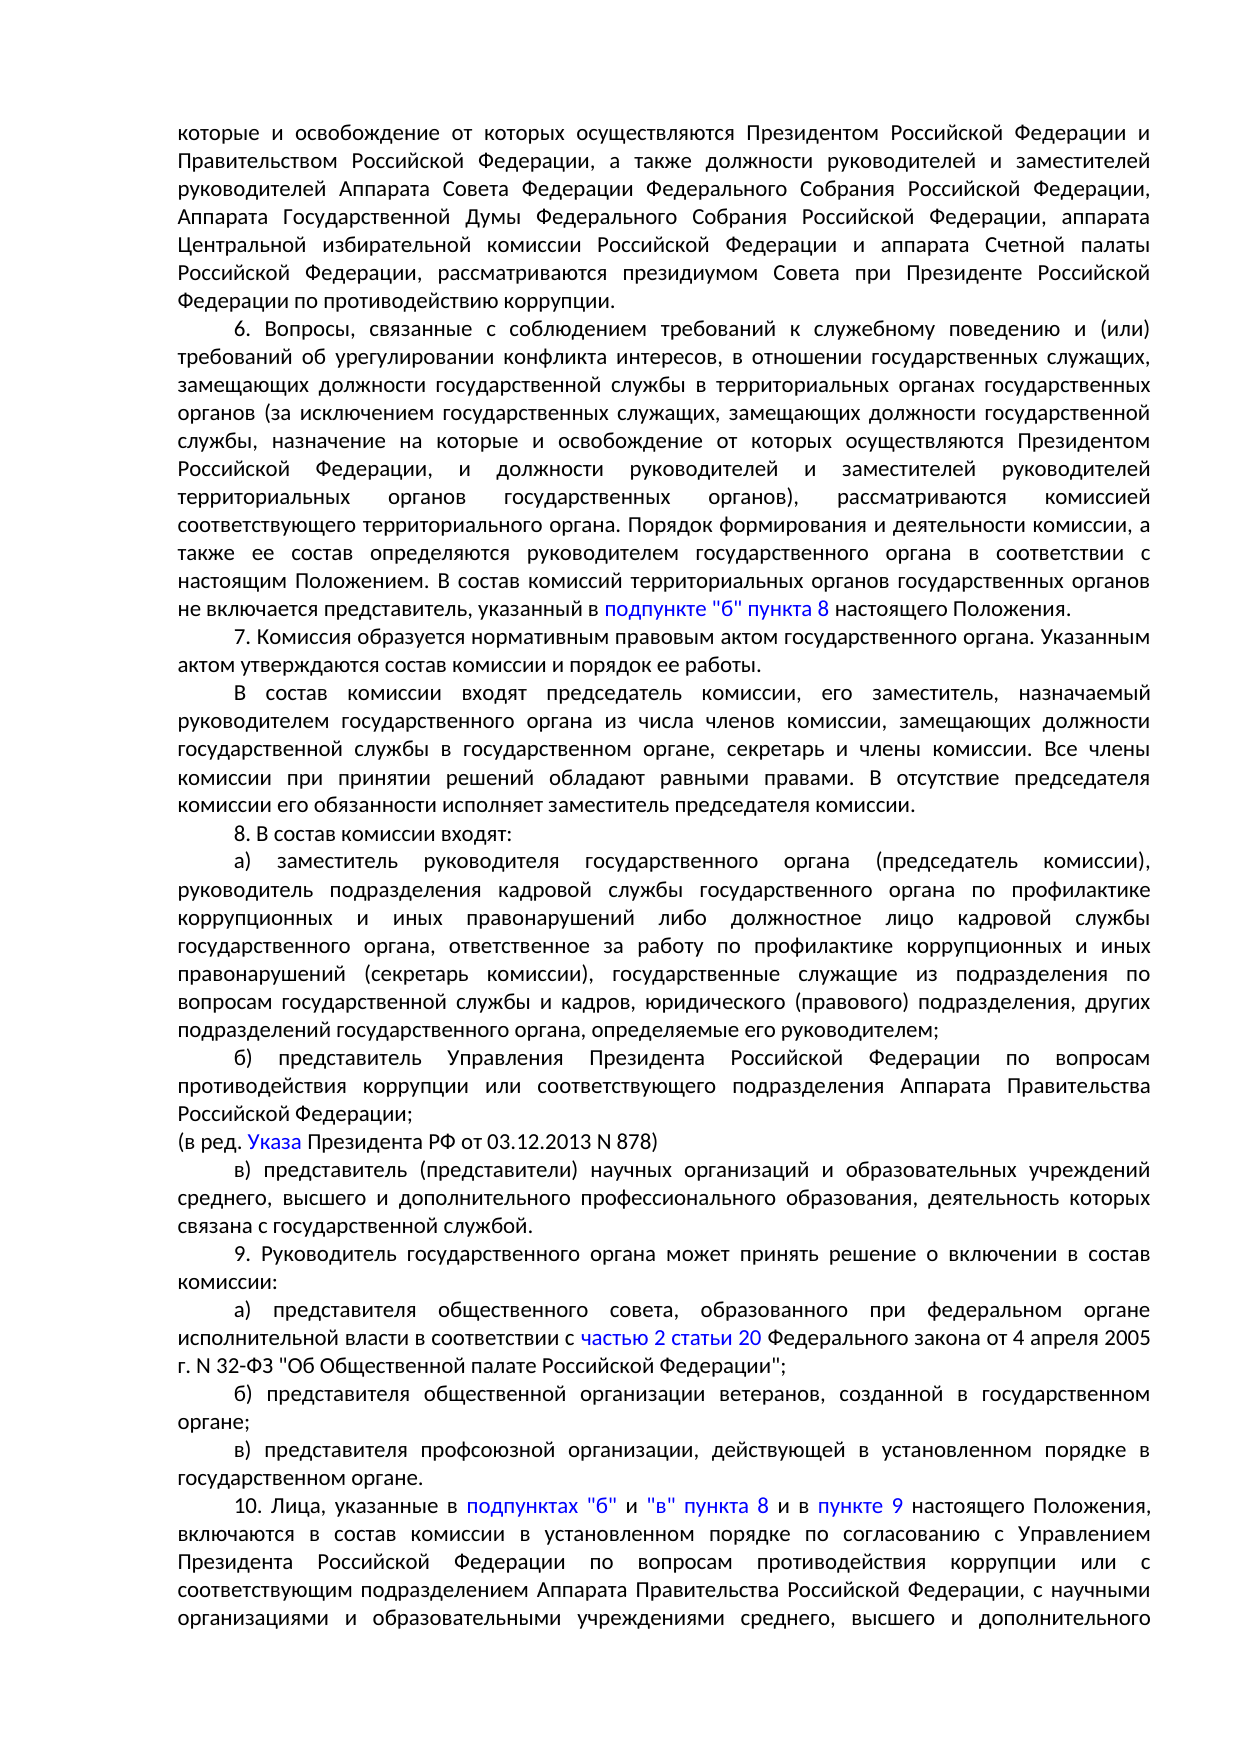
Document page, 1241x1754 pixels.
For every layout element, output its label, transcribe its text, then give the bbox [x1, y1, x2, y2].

text В состав комиссии входят председатель комиссии, его заместитель, назначаемый руководителем государственного органа из числа членов комиссии, замещающих должности государственной службы в государственном органе, секретарь и члены комиссии. Все члены комиссии при принятии решений обладают равными правами. В отсутствие председателя комиссии его обязанности исполняет заместитель председателя комиссии. [177, 678, 1152, 819]
text в) представителя профсоюзной организации, действующей в установленном порядке в государственном органе. [177, 1435, 1152, 1491]
text 9. Руководитель государственного органа может принять решение о включении в состав комиссии: [177, 1239, 1152, 1295]
text 6. Вопросы, связанные с соблюдением требований к служебному поведению и (или) требований об урегулировании конфликта интересов, в отношении государственных служащих, замещающих должности государственной службы в территориальных органах государственных органов (за исключением государственных служащих, замещающих должности государственной службы, назначение на которые и освобождение от которых осуществляются Президентом Российской Федерации, и должности руководителей и заместителей руководителей территориальных органов государственных органов), рассматриваются комиссией соответствующего территориального органа. Порядок формирования и деятельности комиссии, а также ее состав определяются руководителем государственного органа в соответствии с настоящим Положением. В состав комиссий территориальных органов государственных органов не включается представитель, указанный в подпункте "б" пункта 8 настоящего Положения. [177, 314, 1152, 622]
text (в ред. Указа Президента РФ от 03.12.2013 N 878) [177, 1127, 1152, 1155]
text 8. В состав комиссии входят: [177, 819, 1152, 847]
text в) представитель (представители) научных организаций и образовательных учреждений среднего, высшего и дополнительного профессионального образования, деятельность которых связана с государственной службой. [177, 1155, 1152, 1239]
text а) заместитель руководителя государственного органа (председатель комиссии), руководитель подразделения кадровой службы государственного органа по профилактике коррупционных и иных правонарушений либо должностное лицо кадровой службы государственного органа, ответственное за работу по профилактике коррупционных и иных правонарушений (секретарь комиссии), государственные служащие из подразделения по вопросам государственной службы и кадров, юридического (правового) подразделения, других подразделений государственного органа, определяемые его руководителем; [177, 847, 1152, 1043]
text б) представителя общественной организации ветеранов, созданной в государственном органе; [177, 1379, 1152, 1435]
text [177, 1491, 1152, 1631]
text а) представителя общественного совета, образованного при федеральном органе исполнительной власти в соответствии с частью 2 статьи 20 Федерального закона от 4 апреля 2005 г. N 32-ФЗ "Об Общественной палате Российской Федерации"; [177, 1295, 1152, 1379]
text б) представитель Управления Президента Российской Федерации по вопросам противодействия коррупции или соответствующего подразделения Аппарата Правительства Российской Федерации; [177, 1043, 1152, 1127]
text 7. Комиссия образуется нормативным правовым актом государственного органа. Указанным актом утверждаются состав комиссии и порядок ее работы. [177, 622, 1152, 678]
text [177, 118, 1152, 314]
